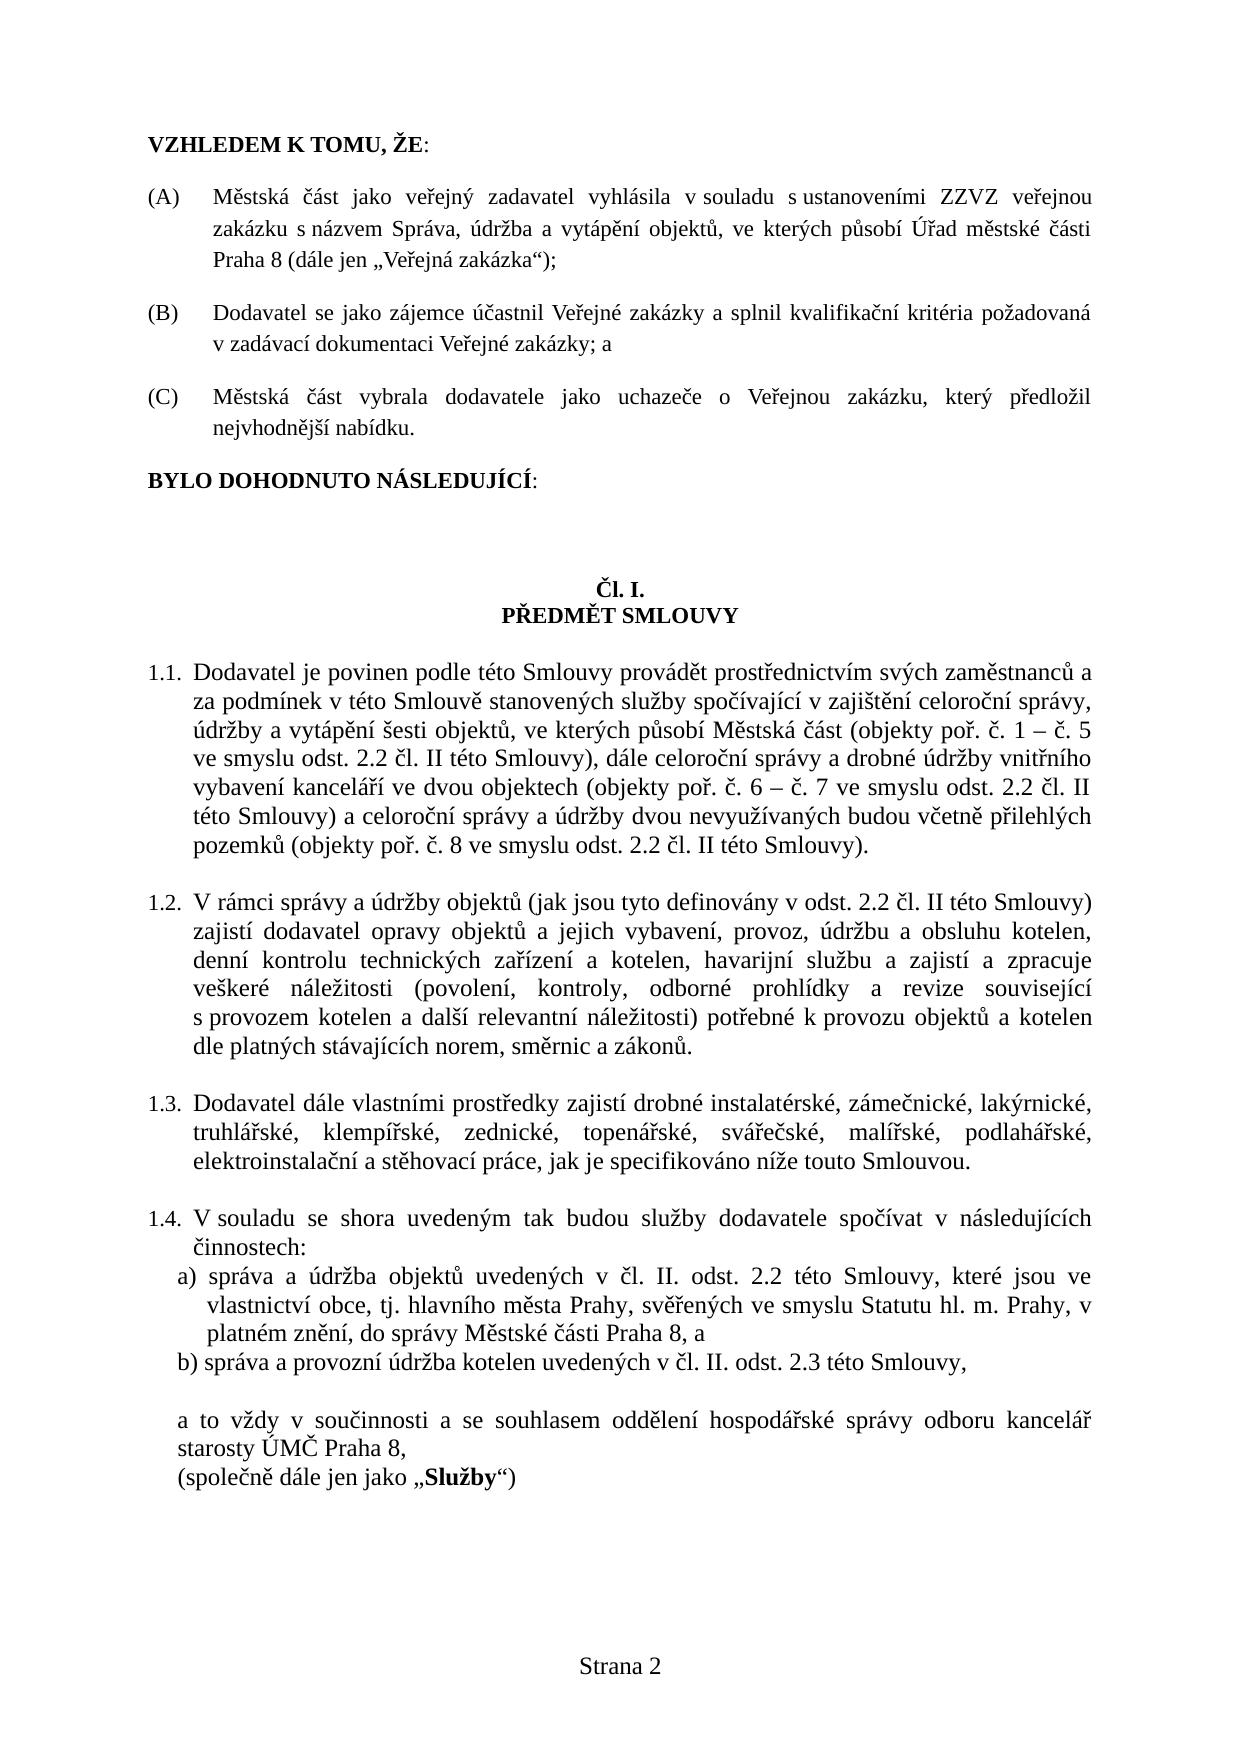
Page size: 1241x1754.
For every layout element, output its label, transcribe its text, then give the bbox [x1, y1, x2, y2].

text VZHLEDEM K TOMU, ŽE: [148, 131, 1093, 157]
subtitle PŘEDMĚT SMLOUVY [148, 602, 1093, 628]
list Dodavatel se jako zájemce účastnil Veřejné zakázky a splnil kvalifikační kritéria požadovaná v zadávací dokumentaci Veřejné zakázky; a [148, 299, 1093, 357]
text Čl. I. [148, 576, 1093, 602]
list Dodavatel je povinen podle této Smlouvy provádět prostřednictvím svých zaměstnanců a za podmínek v této Smlouvě stanovených služby spočívající v zajištění celoroční správy, údržby a vytápění šesti objektů, ve kterých působí Městská část (objekty poř. č. 1 – č. 5 ve smyslu odst. 2.2 čl. II této Smlouvy), dále celoroční správy a drobné údržby vnitřního vybavení kanceláří ve dvou objektech (objekty poř. č. 6 – č. 7 ve smyslu odst. 2.2 čl. II této Smlouvy) a celoroční správy a údržby dvou nevyužívaných budou včetně přilehlých pozemků (objekty poř. č. 8 ve smyslu odst. 2.2 čl. II této Smlouvy). [148, 657, 1093, 858]
list Městská část vybrala dodavatele jako uchazeče o Veřejnou zakázku, který předložil nejvhodnější nabídku. [148, 383, 1093, 441]
list V rámci správy a údržby objektů (jak jsou tyto definovány v odst. 2.2 čl. II této Smlouvy) zajistí dodavatel opravy objektů a jejich vybavení, provoz, údržbu a obsluhu kotelen, denní kontrolu technických zařízení a kotelen, havarijní službu a zajistí a zpracuje veškeré náležitosti (povolení, kontroly, odborné prohlídky a revize související s provozem kotelen a další relevantní náležitosti) potřebné k provozu objektů a kotelen dle platných stávajících norem, směrnic a zákonů. [148, 887, 1093, 1060]
list Městská část jako veřejný zadavatel vyhlásila v souladu s ustanoveními ZZVZ veřejnou zakázku s názvem Správa, údržba a vytápění objektů, ve kterých působí Úřad městské části Praha 8 (dále jen „Veřejná zakázka“); [148, 183, 1093, 273]
text (společně dále jen jako „Služby“) [177, 1462, 1093, 1491]
text a to vždy v součinnosti a se souhlasem oddělení hospodářské správy odboru kancelář starosty ÚMČ Praha 8, [177, 1405, 1093, 1462]
list V souladu se shora uvedeným tak budou služby dodavatele spočívat v následujících činnostech: [148, 1203, 1093, 1261]
text b) správa a provozní údržba kotelen uvedených v čl. II. odst. 2.3 této Smlouvy, [177, 1347, 1093, 1376]
text a) správa a údržba objektů uvedených v čl. II. odst. 2.2 této Smlouvy, které jsou ve vlastnictví obce, tj. hlavního města Prahy, svěřených ve smyslu Statutu hl. m. Prahy, v platném znění, do správy Městské části Praha 8, a [177, 1261, 1093, 1347]
text BYLO DOHODNUTO NÁSLEDUJÍCÍ: [148, 467, 1093, 493]
list Dodavatel dále vlastními prostředky zajistí drobné instalatérské, zámečnické, lakýrnické, truhlářské, klempířské, zednické, topenářské, svářečské, malířské, podlahářské, elektroinstalační a stěhovací práce, jak je specifikováno níže touto Smlouvou. [148, 1088, 1093, 1175]
